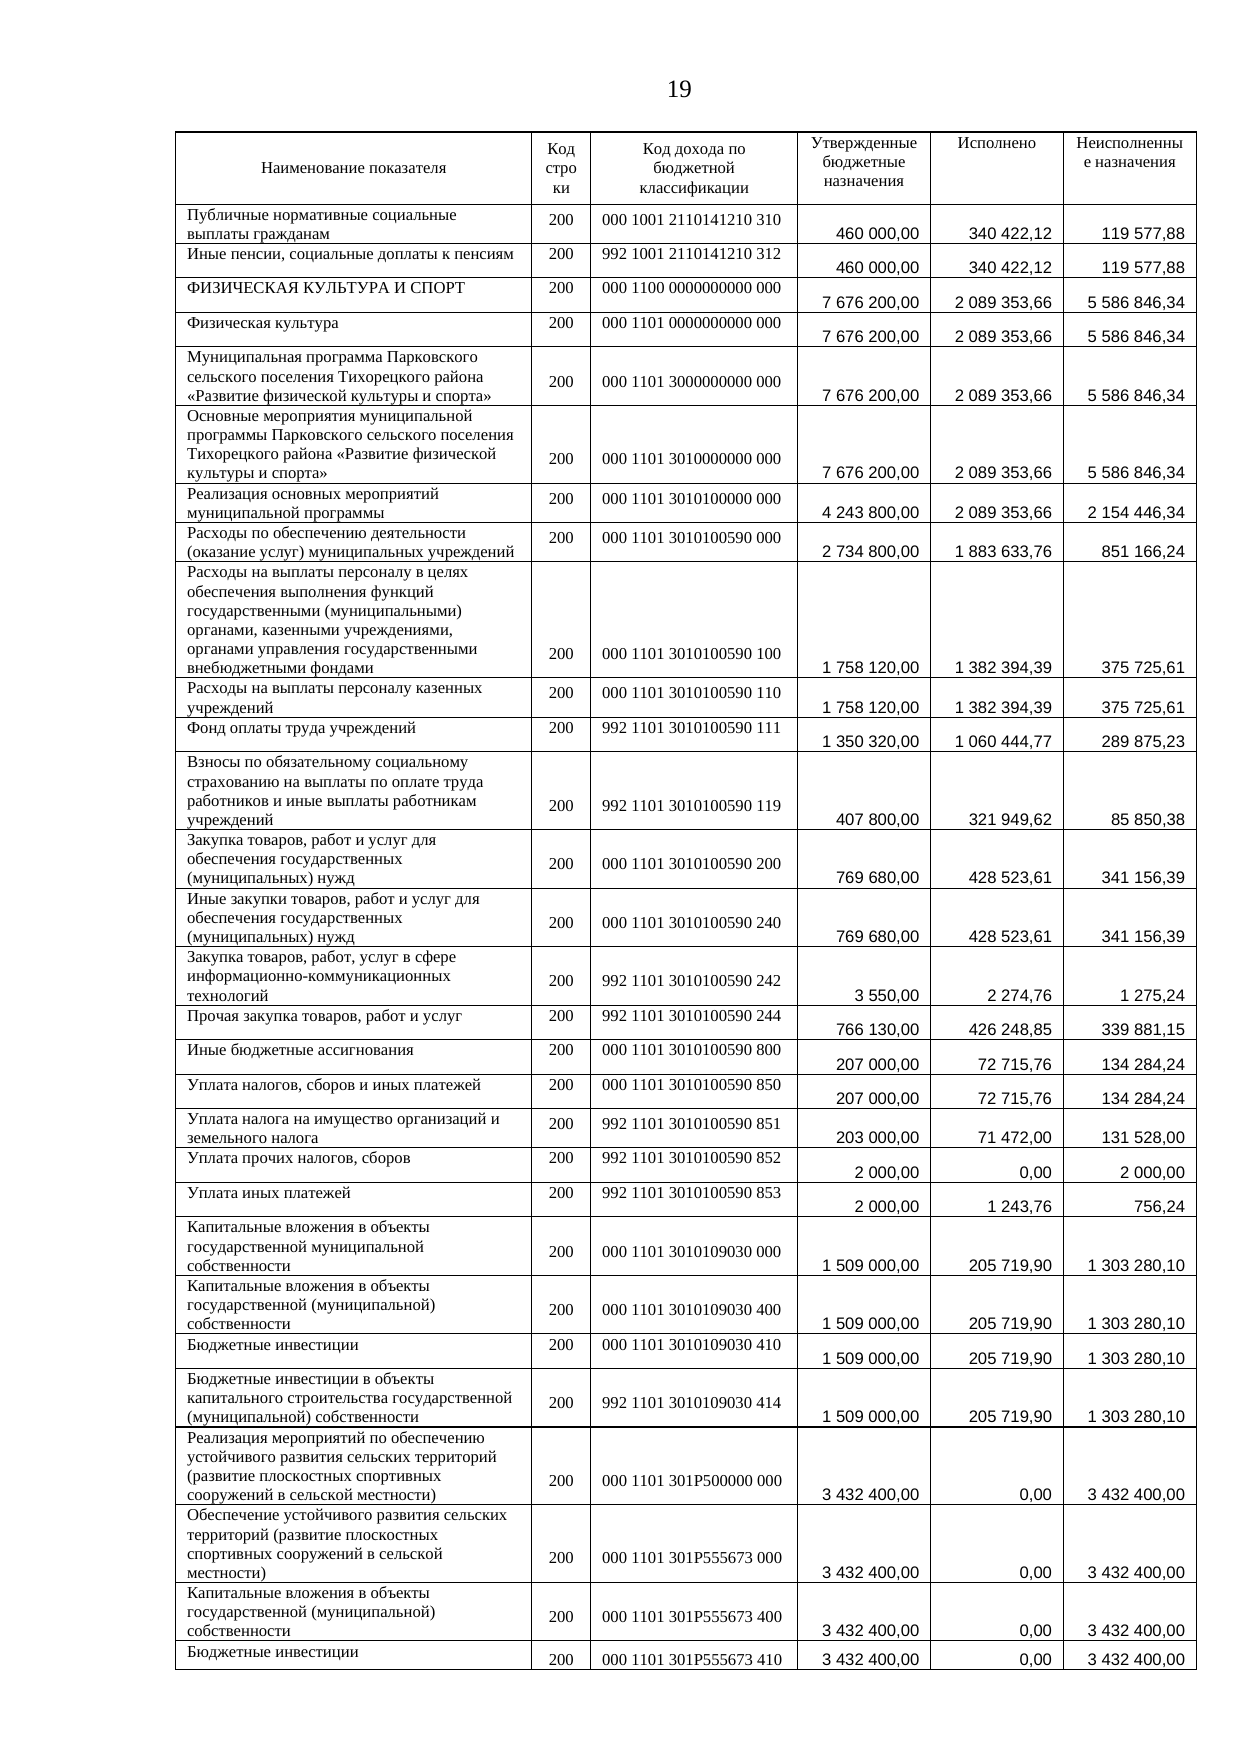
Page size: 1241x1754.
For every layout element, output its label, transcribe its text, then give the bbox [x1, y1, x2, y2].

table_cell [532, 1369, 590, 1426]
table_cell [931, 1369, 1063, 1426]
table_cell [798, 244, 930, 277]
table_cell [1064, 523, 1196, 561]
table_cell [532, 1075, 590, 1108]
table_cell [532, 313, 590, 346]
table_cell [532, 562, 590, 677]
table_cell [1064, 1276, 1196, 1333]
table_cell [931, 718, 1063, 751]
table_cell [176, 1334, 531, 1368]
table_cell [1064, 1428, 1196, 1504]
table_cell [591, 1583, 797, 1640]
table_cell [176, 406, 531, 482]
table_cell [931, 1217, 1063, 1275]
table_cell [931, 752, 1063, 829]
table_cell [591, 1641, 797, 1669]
table_header Неисполненные назначения [1064, 133, 1196, 203]
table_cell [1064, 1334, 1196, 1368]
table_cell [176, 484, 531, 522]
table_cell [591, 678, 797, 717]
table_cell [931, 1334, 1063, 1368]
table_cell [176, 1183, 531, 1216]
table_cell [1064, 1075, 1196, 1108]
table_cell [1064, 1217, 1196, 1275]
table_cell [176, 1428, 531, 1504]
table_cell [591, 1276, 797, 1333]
table_header Наименование показателя [176, 133, 531, 203]
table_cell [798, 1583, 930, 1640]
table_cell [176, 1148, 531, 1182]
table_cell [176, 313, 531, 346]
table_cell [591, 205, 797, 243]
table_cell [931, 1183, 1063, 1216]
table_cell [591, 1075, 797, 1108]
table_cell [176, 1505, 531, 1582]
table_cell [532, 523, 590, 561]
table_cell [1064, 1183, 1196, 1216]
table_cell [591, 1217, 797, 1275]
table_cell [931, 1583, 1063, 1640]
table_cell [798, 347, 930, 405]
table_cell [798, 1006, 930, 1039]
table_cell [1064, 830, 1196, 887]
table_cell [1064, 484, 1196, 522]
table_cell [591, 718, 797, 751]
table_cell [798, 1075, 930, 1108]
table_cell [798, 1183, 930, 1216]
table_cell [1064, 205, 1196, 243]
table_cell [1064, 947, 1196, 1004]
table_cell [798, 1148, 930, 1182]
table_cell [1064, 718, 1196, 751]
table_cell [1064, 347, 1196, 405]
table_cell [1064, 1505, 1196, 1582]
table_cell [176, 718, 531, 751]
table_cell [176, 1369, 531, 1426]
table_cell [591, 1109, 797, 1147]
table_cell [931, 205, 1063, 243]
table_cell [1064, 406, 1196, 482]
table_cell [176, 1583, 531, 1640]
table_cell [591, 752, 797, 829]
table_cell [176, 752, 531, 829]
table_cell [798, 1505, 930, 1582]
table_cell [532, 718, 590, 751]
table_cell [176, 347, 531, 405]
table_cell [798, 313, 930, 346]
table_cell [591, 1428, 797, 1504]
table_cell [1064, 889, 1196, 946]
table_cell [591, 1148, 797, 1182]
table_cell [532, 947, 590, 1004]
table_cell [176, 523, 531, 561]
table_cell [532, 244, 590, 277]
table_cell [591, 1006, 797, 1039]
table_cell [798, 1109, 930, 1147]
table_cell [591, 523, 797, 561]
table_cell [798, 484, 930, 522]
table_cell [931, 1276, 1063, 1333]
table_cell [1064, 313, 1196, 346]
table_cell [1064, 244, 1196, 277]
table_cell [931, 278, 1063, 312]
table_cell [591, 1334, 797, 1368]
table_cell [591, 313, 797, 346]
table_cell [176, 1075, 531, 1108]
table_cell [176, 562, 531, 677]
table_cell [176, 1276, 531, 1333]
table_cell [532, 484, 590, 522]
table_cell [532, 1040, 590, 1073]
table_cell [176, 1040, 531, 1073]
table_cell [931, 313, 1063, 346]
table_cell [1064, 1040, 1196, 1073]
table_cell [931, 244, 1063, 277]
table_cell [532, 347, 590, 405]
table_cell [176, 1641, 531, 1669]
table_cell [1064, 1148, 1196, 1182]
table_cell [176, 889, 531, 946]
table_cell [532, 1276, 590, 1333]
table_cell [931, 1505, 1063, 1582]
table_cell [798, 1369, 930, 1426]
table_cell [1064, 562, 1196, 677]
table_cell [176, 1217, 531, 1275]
table_header Код дохода по бюджетной классификации [591, 133, 797, 203]
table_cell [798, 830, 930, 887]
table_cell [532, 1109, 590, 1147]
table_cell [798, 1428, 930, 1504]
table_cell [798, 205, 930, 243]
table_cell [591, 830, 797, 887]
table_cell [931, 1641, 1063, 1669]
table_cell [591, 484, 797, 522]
table_header Утвержденные бюджетные назначения [798, 133, 930, 203]
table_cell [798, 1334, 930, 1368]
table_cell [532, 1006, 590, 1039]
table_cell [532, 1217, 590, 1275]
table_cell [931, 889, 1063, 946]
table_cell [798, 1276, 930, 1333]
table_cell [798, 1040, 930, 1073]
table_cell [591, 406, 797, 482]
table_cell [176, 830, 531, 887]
table_header Код строки [532, 133, 590, 203]
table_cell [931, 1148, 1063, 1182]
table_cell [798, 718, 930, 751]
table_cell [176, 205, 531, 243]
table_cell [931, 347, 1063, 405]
table_header Исполнено [931, 133, 1063, 203]
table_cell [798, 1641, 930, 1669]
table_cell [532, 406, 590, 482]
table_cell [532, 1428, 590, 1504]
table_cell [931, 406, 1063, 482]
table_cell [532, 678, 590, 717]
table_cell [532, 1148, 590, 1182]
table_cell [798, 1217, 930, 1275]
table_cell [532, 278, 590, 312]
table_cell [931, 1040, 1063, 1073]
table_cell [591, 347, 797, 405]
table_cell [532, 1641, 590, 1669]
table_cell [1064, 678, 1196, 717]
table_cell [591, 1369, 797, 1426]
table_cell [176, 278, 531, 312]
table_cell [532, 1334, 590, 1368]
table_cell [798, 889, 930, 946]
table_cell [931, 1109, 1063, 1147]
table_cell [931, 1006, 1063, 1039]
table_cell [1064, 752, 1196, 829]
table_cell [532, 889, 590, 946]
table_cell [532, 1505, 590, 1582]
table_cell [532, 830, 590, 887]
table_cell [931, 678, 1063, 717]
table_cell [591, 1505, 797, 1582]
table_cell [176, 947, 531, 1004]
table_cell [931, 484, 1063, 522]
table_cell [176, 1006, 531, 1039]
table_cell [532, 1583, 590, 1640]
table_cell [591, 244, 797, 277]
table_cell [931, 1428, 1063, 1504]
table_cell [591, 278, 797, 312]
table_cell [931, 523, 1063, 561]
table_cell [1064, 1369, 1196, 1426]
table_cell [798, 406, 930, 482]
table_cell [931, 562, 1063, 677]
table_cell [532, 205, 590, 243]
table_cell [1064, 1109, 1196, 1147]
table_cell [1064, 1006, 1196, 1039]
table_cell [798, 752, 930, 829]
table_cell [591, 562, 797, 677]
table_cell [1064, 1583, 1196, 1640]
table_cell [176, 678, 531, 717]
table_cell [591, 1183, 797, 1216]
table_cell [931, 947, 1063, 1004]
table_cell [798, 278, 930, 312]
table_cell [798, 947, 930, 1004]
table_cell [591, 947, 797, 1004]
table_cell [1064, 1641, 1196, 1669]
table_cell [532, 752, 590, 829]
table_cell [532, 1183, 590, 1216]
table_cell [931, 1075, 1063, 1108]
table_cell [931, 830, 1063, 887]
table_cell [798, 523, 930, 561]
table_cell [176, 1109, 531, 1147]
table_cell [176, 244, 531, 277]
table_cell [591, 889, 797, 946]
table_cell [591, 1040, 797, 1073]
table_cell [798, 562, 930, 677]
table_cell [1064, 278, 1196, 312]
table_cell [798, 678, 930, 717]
